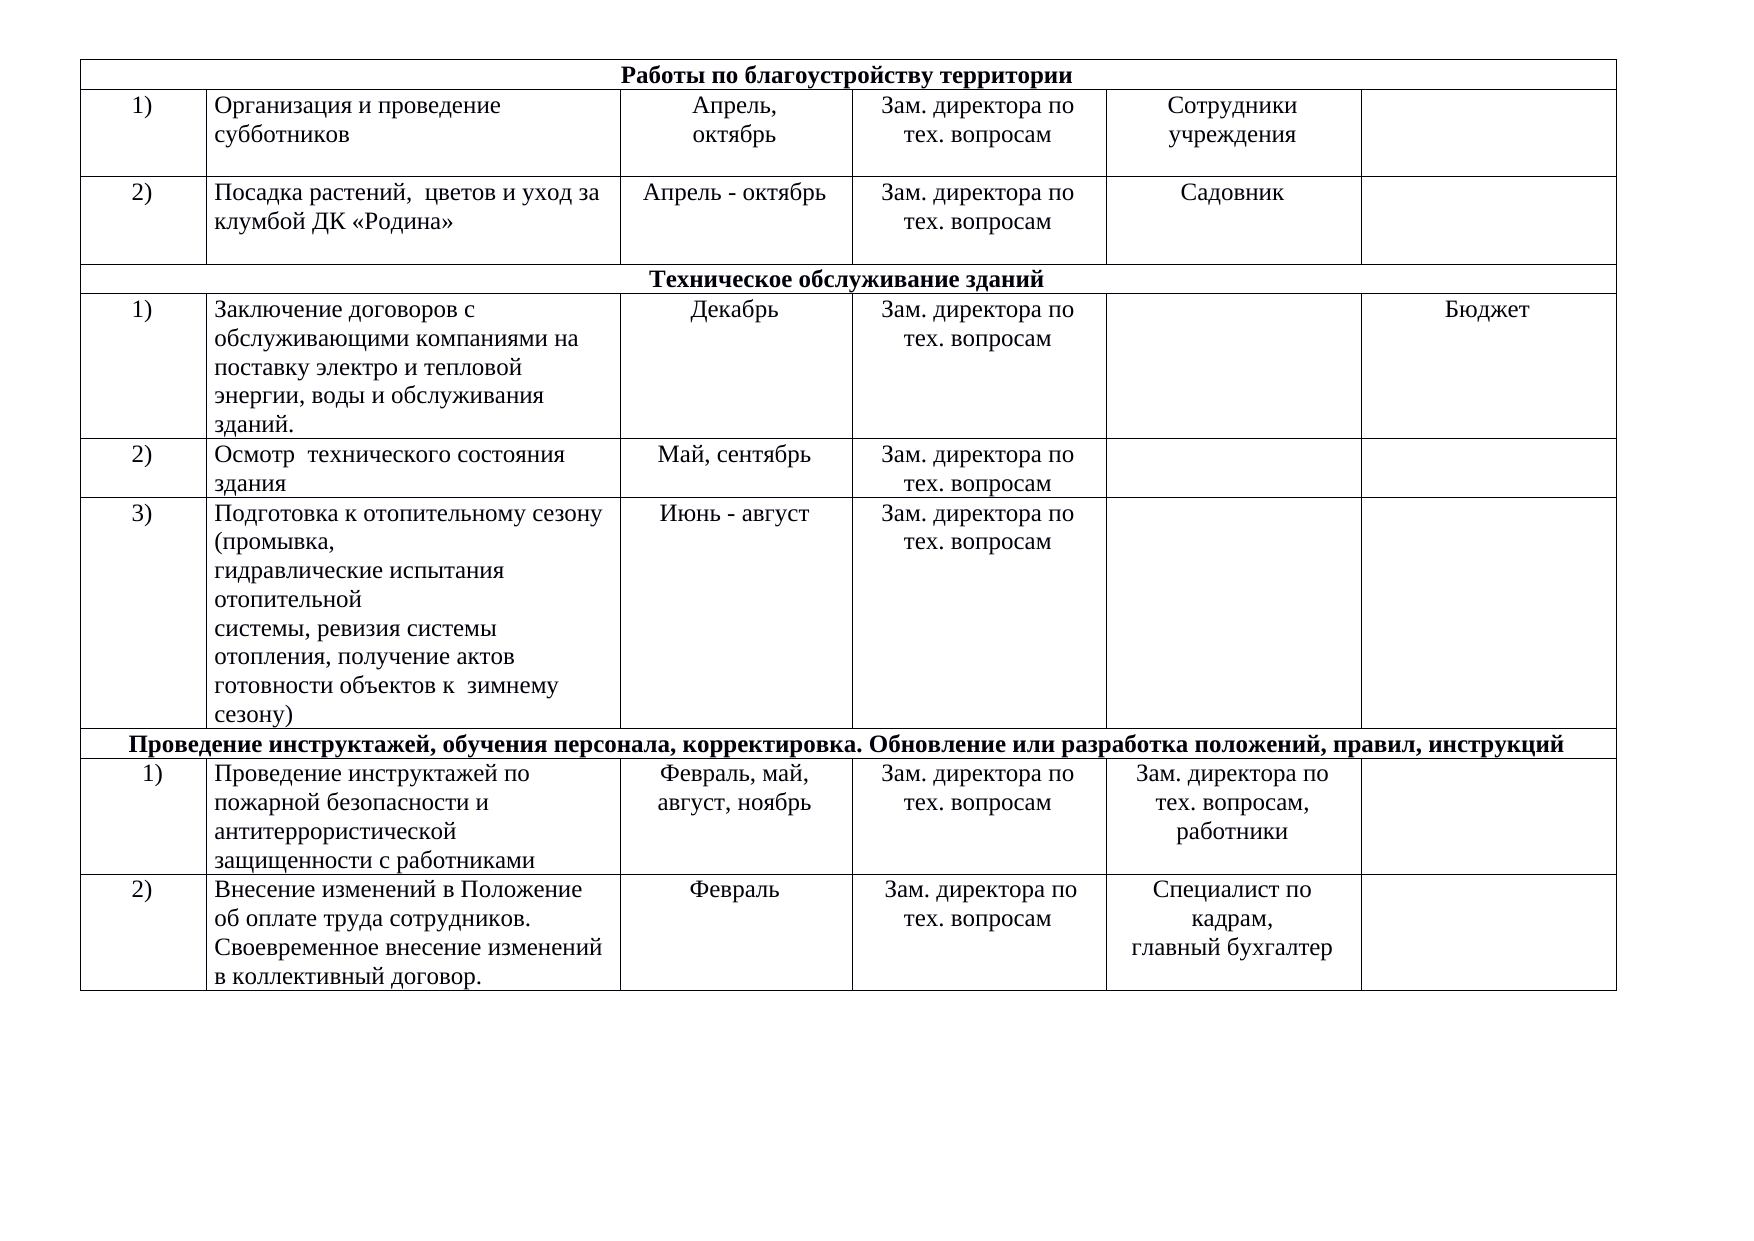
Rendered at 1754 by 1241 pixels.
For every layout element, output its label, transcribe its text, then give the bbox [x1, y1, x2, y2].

table_cell Май, сентябрь [621, 439, 852, 497]
table_cell Сотрудники учреждения [1107, 90, 1361, 176]
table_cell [853, 90, 1106, 176]
table_cell Зам. директора по тех. вопросам, работники [1107, 759, 1361, 873]
table_cell 1) [81, 90, 206, 176]
table_cell 2) [81, 177, 206, 263]
table_cell [1362, 498, 1616, 728]
table_cell 3) [81, 498, 206, 728]
table_cell 1) [81, 294, 206, 438]
table_cell [1362, 177, 1616, 263]
table_cell Апрель, октябрь [621, 90, 852, 176]
table_cell Проведение инструктажей по пожарной безопасности и антитеррористической защищенности с работниками [207, 759, 620, 873]
table_cell [1107, 498, 1361, 728]
table_cell [1362, 875, 1616, 989]
table_cell Июнь - август [621, 498, 852, 728]
table_cell Работы по благоустройству территории [81, 60, 1616, 89]
table_cell Декабрь [621, 294, 852, 438]
table_cell Садовник [1107, 177, 1361, 263]
table_cell Техническое обслуживание зданий [81, 265, 1616, 293]
table_cell Февраль [621, 875, 852, 989]
table_cell Зам. директора по тех. вопросам [853, 439, 1106, 497]
table_cell Бюджет [1362, 294, 1616, 438]
table_cell [81, 759, 206, 873]
table_cell 2) [81, 875, 206, 989]
table_cell Зам. директора по тех. вопросам [853, 759, 1106, 873]
table_cell [1107, 439, 1361, 497]
table_cell [1107, 294, 1361, 438]
table_cell Зам. директора по тех. вопросам [853, 177, 1106, 263]
table_cell Апрель - октябрь [621, 177, 852, 263]
table_cell Внесение изменений в Положение об оплате труда сотрудников. Своевременное внесение изменений в коллективный договор. [207, 875, 620, 989]
table_cell Февраль, май, август, ноябрь [621, 759, 852, 873]
table_cell Зам. директора по тех. вопросам [853, 294, 1106, 438]
table_cell [1362, 759, 1616, 873]
table_cell Зам. директора по тех. вопросам [853, 875, 1106, 989]
table_cell [1362, 439, 1616, 497]
table_cell Проведение инструктажей, обучения персонала, корректировка. Обновление или разработка положений, правил, инструкций [81, 729, 1616, 757]
table_cell Организация и проведение субботников [207, 90, 620, 176]
table_cell Подготовка к отопительному сезону (промывка, гидравлические испытания отопительной системы, ревизия системы отопления, получение актов готовности объектов к зимнему сезону) [207, 498, 620, 728]
table_cell Зам. директора по тех. вопросам [853, 498, 1106, 728]
table_cell Заключение договоров с обслуживающими компаниями на поставку электро и тепловой энергии, воды и обслуживания зданий. [207, 294, 620, 438]
table_cell Посадка растений, цветов и уход за клумбой ДК «Родина» [207, 177, 620, 263]
table_cell 2) [81, 439, 206, 497]
table_cell [1362, 90, 1616, 176]
table_cell Осмотр технического состояния здания [207, 439, 620, 497]
table_cell Специалист по кадрам, главный бухгалтер [1107, 875, 1361, 989]
